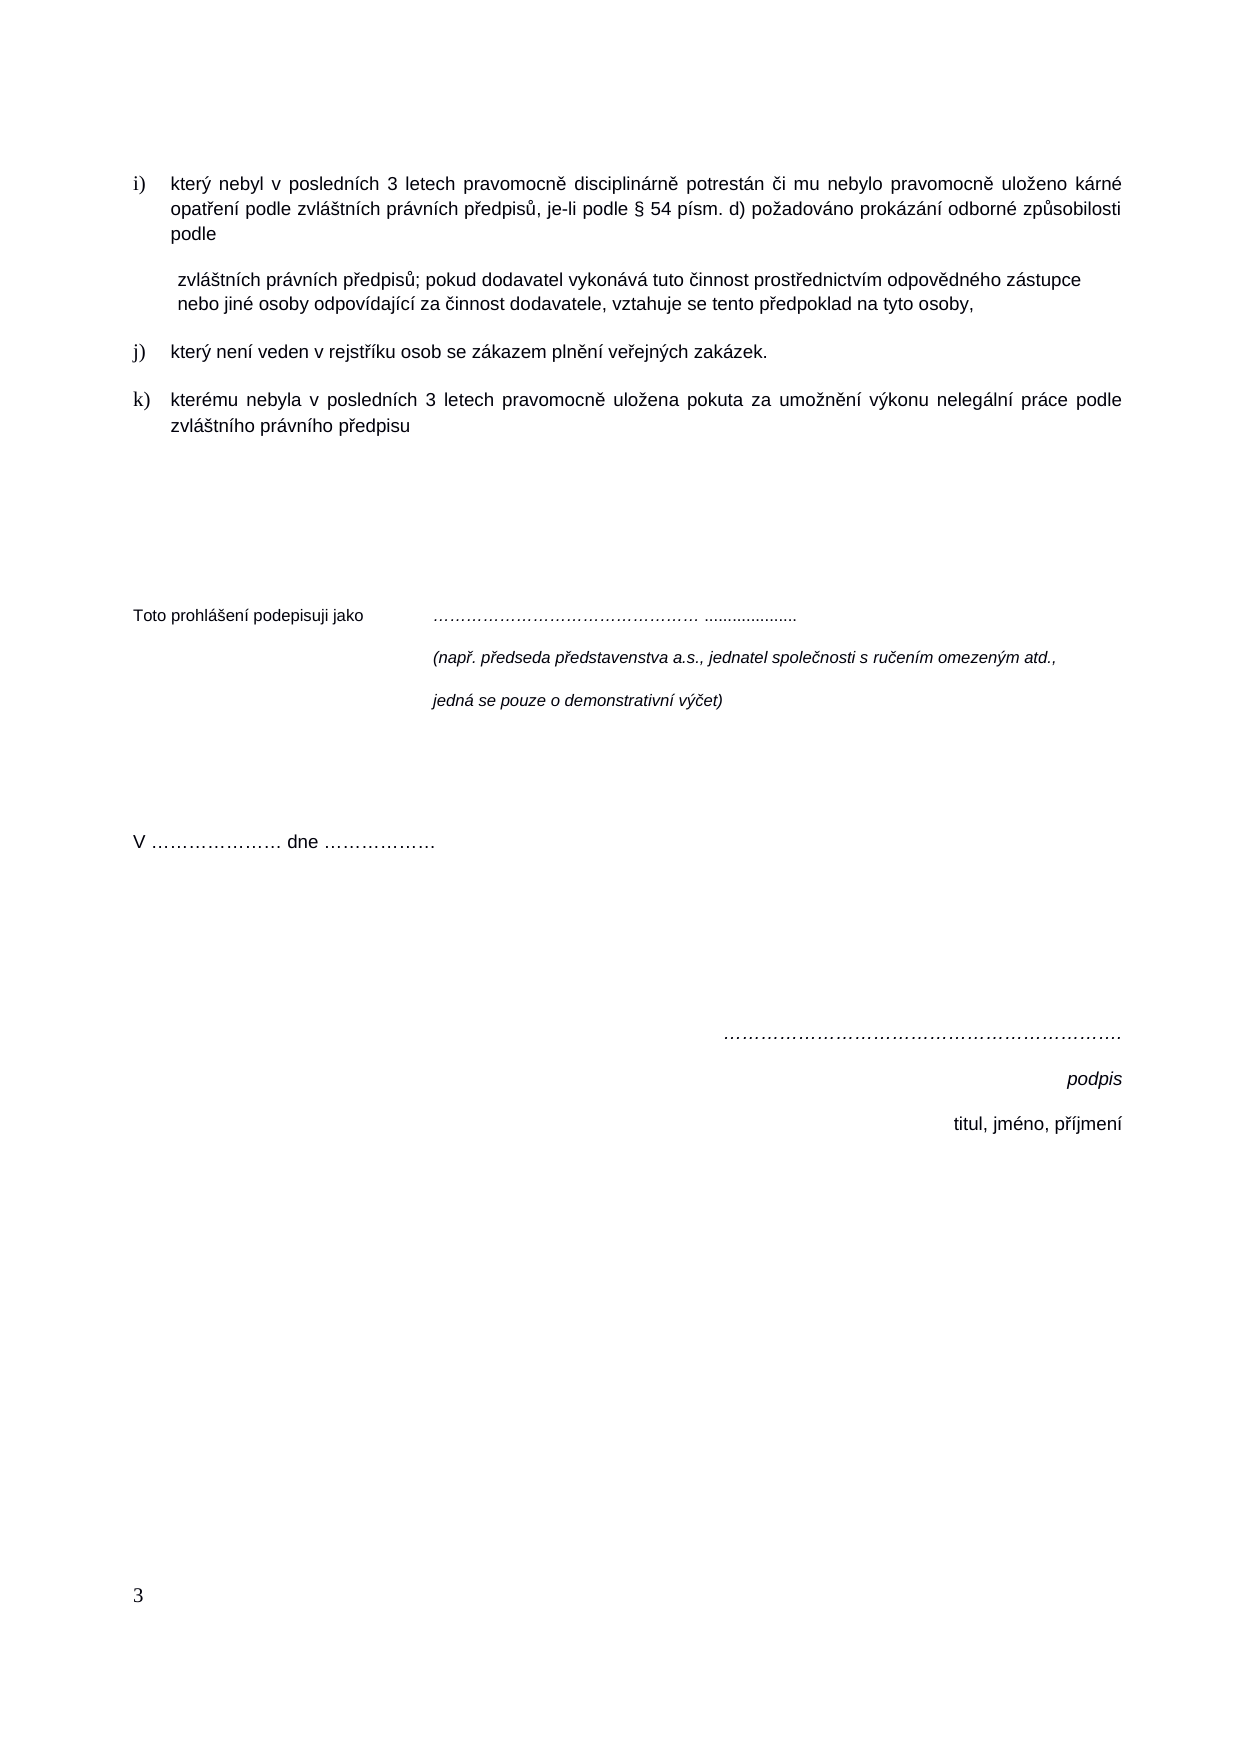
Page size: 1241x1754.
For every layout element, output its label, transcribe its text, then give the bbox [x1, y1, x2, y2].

text jedná se pouze o demonstrativní výčet) [433, 691, 1122, 710]
list který nebyl v posledních 3 letech pravomocně disciplinárně potrestán či mu nebylo pravomocně uloženo kárné opatření podle zvláštních právních předpisů, je-li podle § 54 písm. d) požadováno prokázání odborné způsobilosti podle [133, 171, 1122, 244]
text ………………………………………………………. [133, 1022, 1122, 1043]
text zvláštních právních předpisů; pokud dodavatel vykonává tuto činnost prostřednictvím odpovědného zástupce nebo jiné osoby odpovídající za činnost dodavatele, vztahuje se tento předpoklad na tyto osoby, [177, 268, 1122, 315]
text Toto prohlášení podepisuji jako ………………………………………… .................... [133, 606, 1122, 625]
list který není veden v rejstříku osob se zákazem plnění veřejných zakázek. [133, 339, 1122, 363]
text V ………………… dne ……………… [133, 831, 1122, 852]
text (např. předseda představenstva a.s., jednatel společnosti s ručením omezeným atd., [433, 648, 1122, 667]
text podpis [133, 1067, 1122, 1089]
text titul, jméno, příjmení [133, 1113, 1122, 1134]
list kterému nebyla v posledních 3 letech pravomocně uložena pokuta za umožnění výkonu nelegální práce podle zvláštního právního předpisu [133, 387, 1122, 436]
